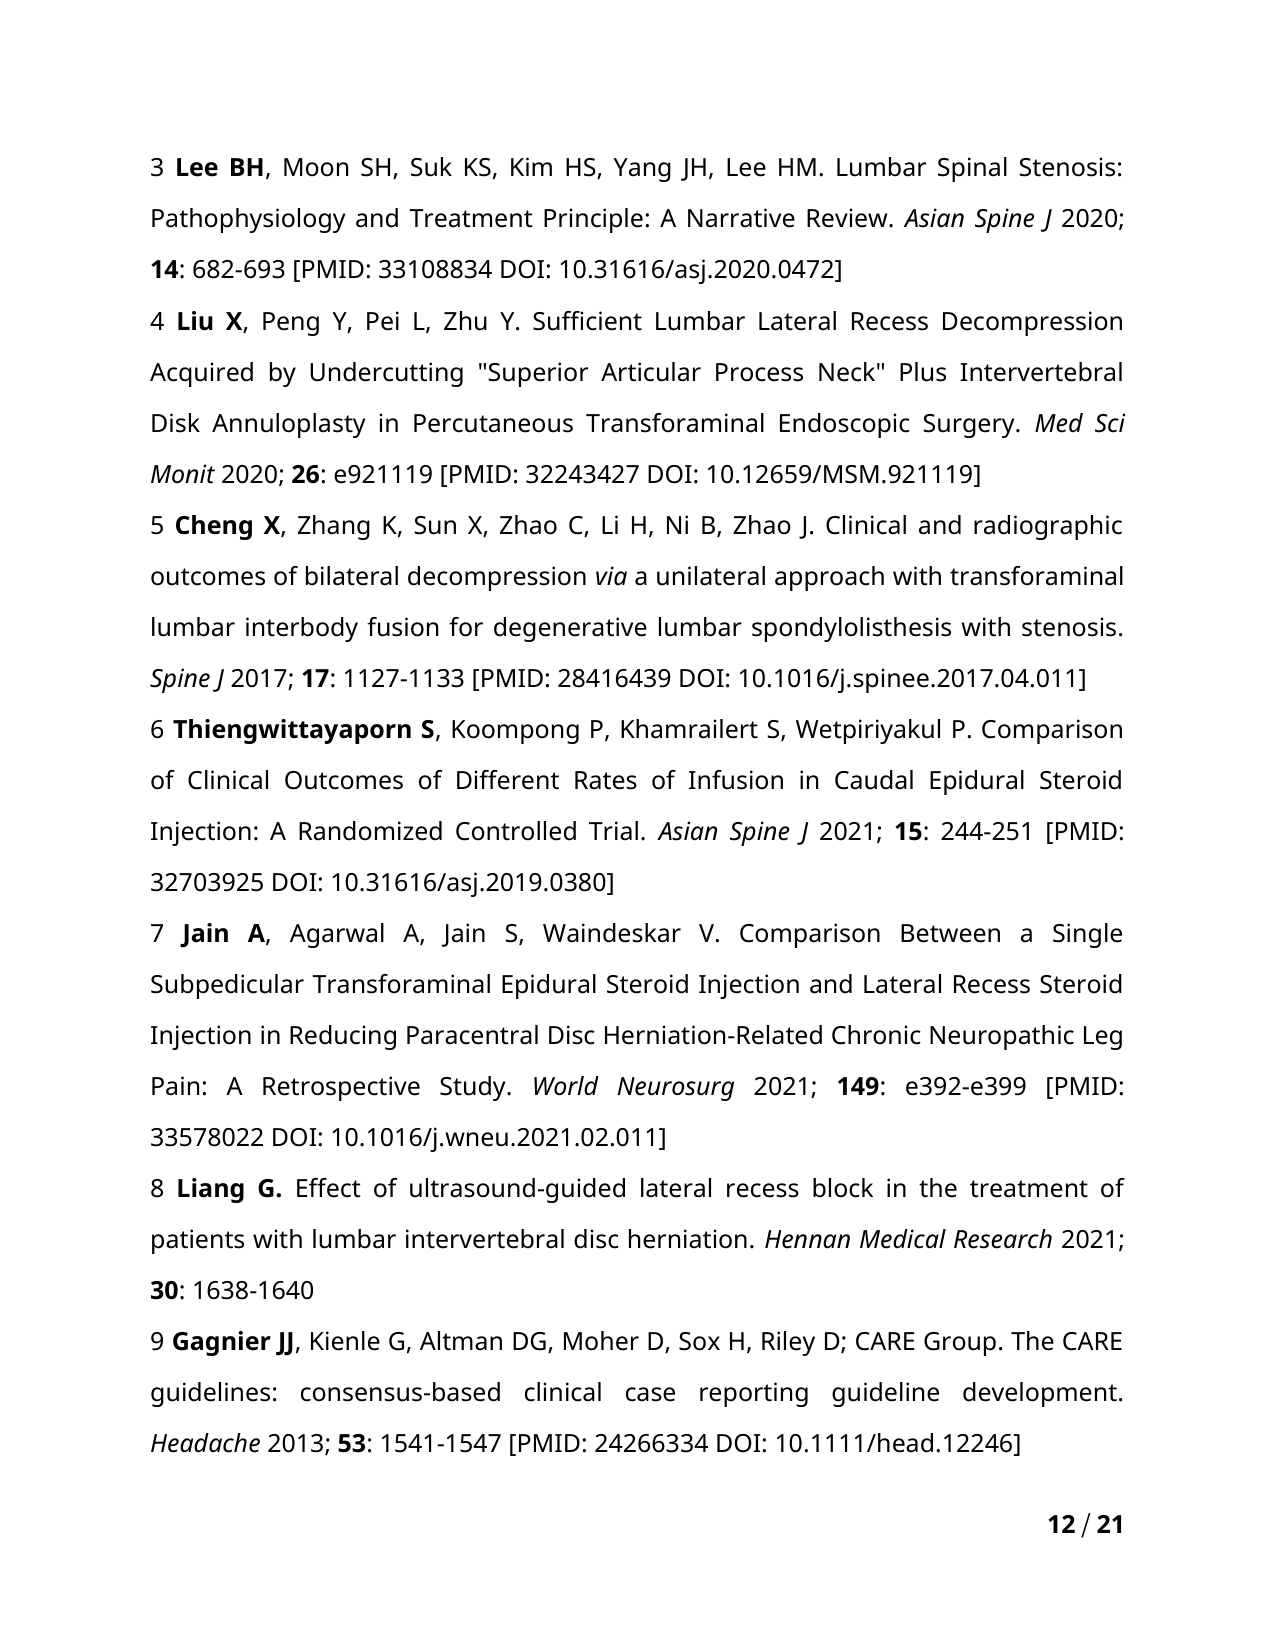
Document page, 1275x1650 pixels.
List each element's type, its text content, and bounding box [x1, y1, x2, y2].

text 7 Jain A, Agarwal A, Jain S, Waindeskar V. Comparison Between a Single Subpedicular Transforaminal Epidural Steroid Injection and Lateral Recess Steroid Injection in Reducing Paracentral Disc Herniation-Related Chronic Neuropathic Leg Pain: A Retrospective Study. World Neurosurg 2021; 149: e392-e399 [PMID: 33578022 DOI: 10.1016/j.wneu.2021.02.011] [150, 916, 1125, 1154]
text 9 Gagnier JJ, Kienle G, Altman DG, Moher D, Sox H, Riley D; CARE Group. The CARE guidelines: consensus-based clinical case reporting guideline development. Headache 2013; 53: 1541-1547 [PMID: 24266334 DOI: 10.1111/head.12246] [150, 1324, 1125, 1460]
text 4 Liu X, Peng Y, Pei L, Zhu Y. Sufficient Lumbar Lateral Recess Decompression Acquired by Undercutting "Superior Articular Process Neck" Plus Intervertebral Disk Annuloplasty in Percutaneous Transforaminal Endoscopic Surgery. Med Sci Monit 2020; 26: e921119 [PMID: 32243427 DOI: 10.12659/MSM.921119] [150, 303, 1125, 490]
text 3 Lee BH, Moon SH, Suk KS, Kim HS, Yang JH, Lee HM. Lumbar Spinal Stenosis: Pathophysiology and Treatment Principle: A Narrative Review. Asian Spine J 2020; 14: 682-693 [PMID: 33108834 DOI: 10.31616/asj.2020.0472] [150, 150, 1125, 286]
text 5 Cheng X, Zhang K, Sun X, Zhao C, Li H, Ni B, Zhao J. Clinical and radiographic outcomes of bilateral decompression via a unilateral approach with transforaminal lumbar interbody fusion for degenerative lumbar spondylolisthesis with stenosis. Spine J 2017; 17: 1127-1133 [PMID: 28416439 DOI: 10.1016/j.spinee.2017.04.011] [150, 507, 1125, 694]
text 6 Thiengwittayaporn S, Koompong P, Khamrailert S, Wetpiriyakul P. Comparison of Clinical Outcomes of Different Rates of Infusion in Caudal Epidural Steroid Injection: A Randomized Controlled Trial. Asian Spine J 2021; 15: 244-251 [PMID: 32703925 DOI: 10.31616/asj.2019.0380] [150, 711, 1125, 899]
text 8 Liang G. Effect of ultrasound-guided lateral recess block in the treatment of patients with lumbar intervertebral disc herniation. Hennan Medical Research 2021; 30: 1638-1640 [150, 1171, 1125, 1307]
